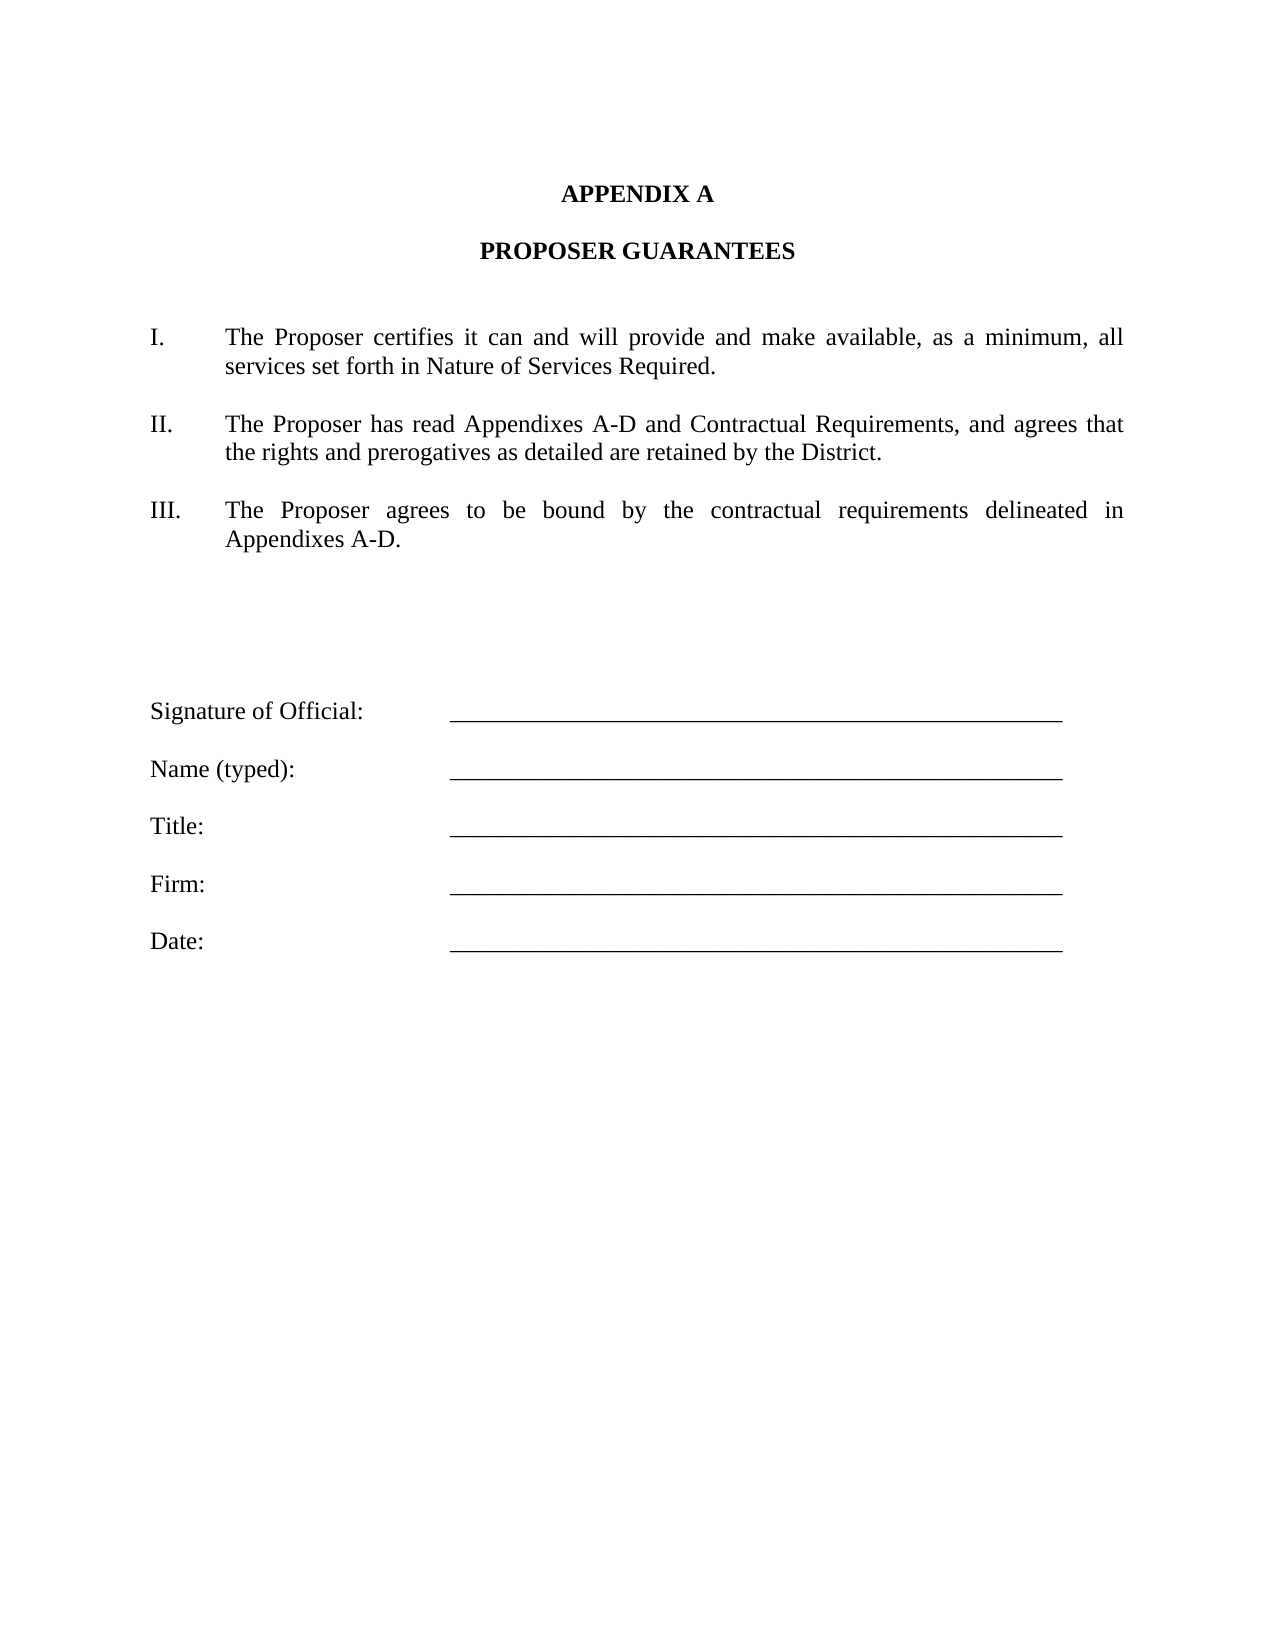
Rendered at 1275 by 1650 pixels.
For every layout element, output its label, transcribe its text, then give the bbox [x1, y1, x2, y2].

text PROPOSER GUARANTEES [150, 236, 1125, 265]
text Firm: _________________________________________________ [150, 869, 1125, 897]
text II. The Proposer has read Appendixes A-D and Contractual Requirements, and agrees that the rights and prerogatives as detailed are retained by the District. [150, 409, 1125, 466]
text Title: _________________________________________________ [150, 811, 1125, 840]
text APPENDIX A [150, 179, 1125, 207]
text Date: _________________________________________________ [150, 926, 1125, 955]
text Name (typed): _________________________________________________ [150, 754, 1125, 782]
text Signature of Official: _________________________________________________ [150, 696, 1125, 725]
text I. The Proposer certifies it can and will provide and make available, as a minimum, all services set forth in Nature of Services Required. [150, 322, 1125, 380]
text III. The Proposer agrees to be bound by the contractual requirements delineated in Appendixes A-D. [150, 495, 1125, 552]
